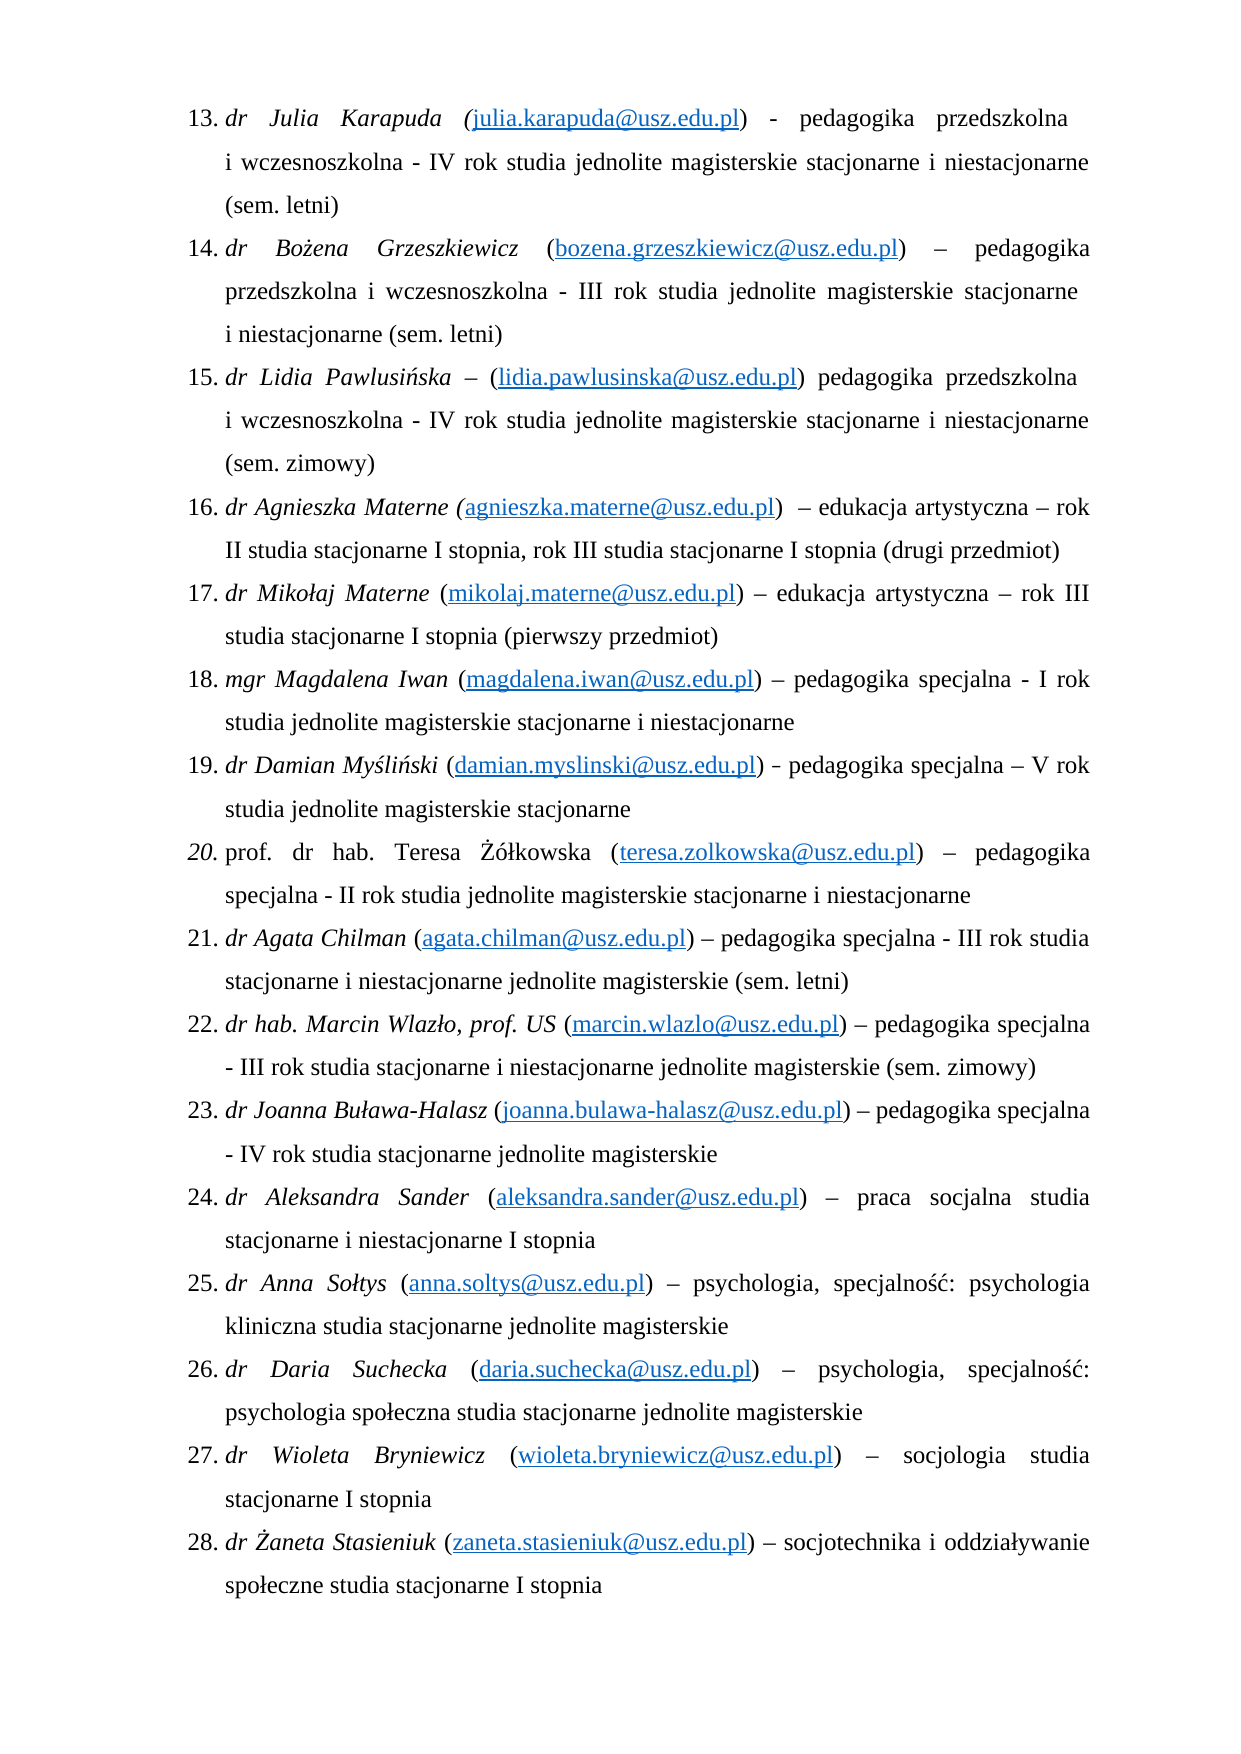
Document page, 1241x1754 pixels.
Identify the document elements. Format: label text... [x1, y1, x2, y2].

list dr Bożena Grzeszkiewicz (bozena.grzeszkiewicz@usz.edu.pl) – pedagogika przedszkolna i wczesnoszkolna - III rok studia jednolite magisterskie stacjonarne i niestacjonarne (sem. letni) [187, 233, 1090, 348]
list dr Agata Chilman (agata.chilman@usz.edu.pl) – pedagogika specjalna - III rok studia stacjonarne i niestacjonarne jednolite magisterskie (sem. letni) [187, 923, 1090, 995]
list dr Daria Suchecka (daria.suchecka@usz.edu.pl) – psychologia, specjalność: psychologia społeczna studia stacjonarne jednolite magisterskie [187, 1354, 1090, 1426]
list dr Lidia Pawlusińska – (lidia.pawlusinska@usz.edu.pl) pedagogika przedszkolna i wczesnoszkolna - IV rok studia jednolite magisterskie stacjonarne i niestacjonarne (sem. zimowy) [187, 362, 1090, 477]
list dr Mikołaj Materne (mikolaj.materne@usz.edu.pl) – edukacja artystyczna – rok III studia stacjonarne I stopnia (pierwszy przedmiot) [187, 578, 1090, 650]
list prof. dr hab. Teresa Żółkowska (teresa.zolkowska@usz.edu.pl) – pedagogika specjalna - II rok studia jednolite magisterskie stacjonarne i niestacjonarne [187, 837, 1090, 909]
list mgr Magdalena Iwan (magdalena.iwan@usz.edu.pl) – pedagogika specjalna - I rok studia jednolite magisterskie stacjonarne i niestacjonarne [187, 664, 1090, 736]
list dr Damian Myśliński (damian.myslinski@usz.edu.pl) – pedagogika specjalna – V rok studia jednolite magisterskie stacjonarne [187, 750, 1090, 822]
list dr Joanna Buława-Halasz (joanna.bulawa-halasz@usz.edu.pl) – pedagogika specjalna - IV rok studia stacjonarne jednolite magisterskie [187, 1096, 1090, 1167]
list dr Agnieszka Materne (agnieszka.materne@usz.edu.pl) – edukacja artystyczna – rok II studia stacjonarne I stopnia, rok III studia stacjonarne I stopnia (drugi przedmiot) [187, 492, 1090, 563]
list dr Wioleta Bryniewicz (wioleta.bryniewicz@usz.edu.pl) – socjologia studia stacjonarne I stopnia [187, 1441, 1090, 1512]
list dr Anna Sołtys (anna.soltys@usz.edu.pl) – psychologia, specjalność: psychologia kliniczna studia stacjonarne jednolite magisterskie [187, 1268, 1090, 1340]
list dr hab. Marcin Wlazło, prof. US (marcin.wlazlo@usz.edu.pl) – pedagogika specjalna - III rok studia stacjonarne i niestacjonarne jednolite magisterskie (sem. zimowy) [187, 1009, 1090, 1081]
list dr Julia Karapuda (julia.karapuda@usz.edu.pl) - pedagogika przedszkolna i wczesnoszkolna - IV rok studia jednolite magisterskie stacjonarne i niestacjonarne (sem. letni) [187, 103, 1090, 218]
list dr Żaneta Stasieniuk (zaneta.stasieniuk@usz.edu.pl) – socjotechnika i oddziaływanie społeczne studia stacjonarne I stopnia [187, 1527, 1090, 1599]
list dr Aleksandra Sander (aleksandra.sander@usz.edu.pl) – praca socjalna studia stacjonarne i niestacjonarne I stopnia [187, 1182, 1090, 1254]
